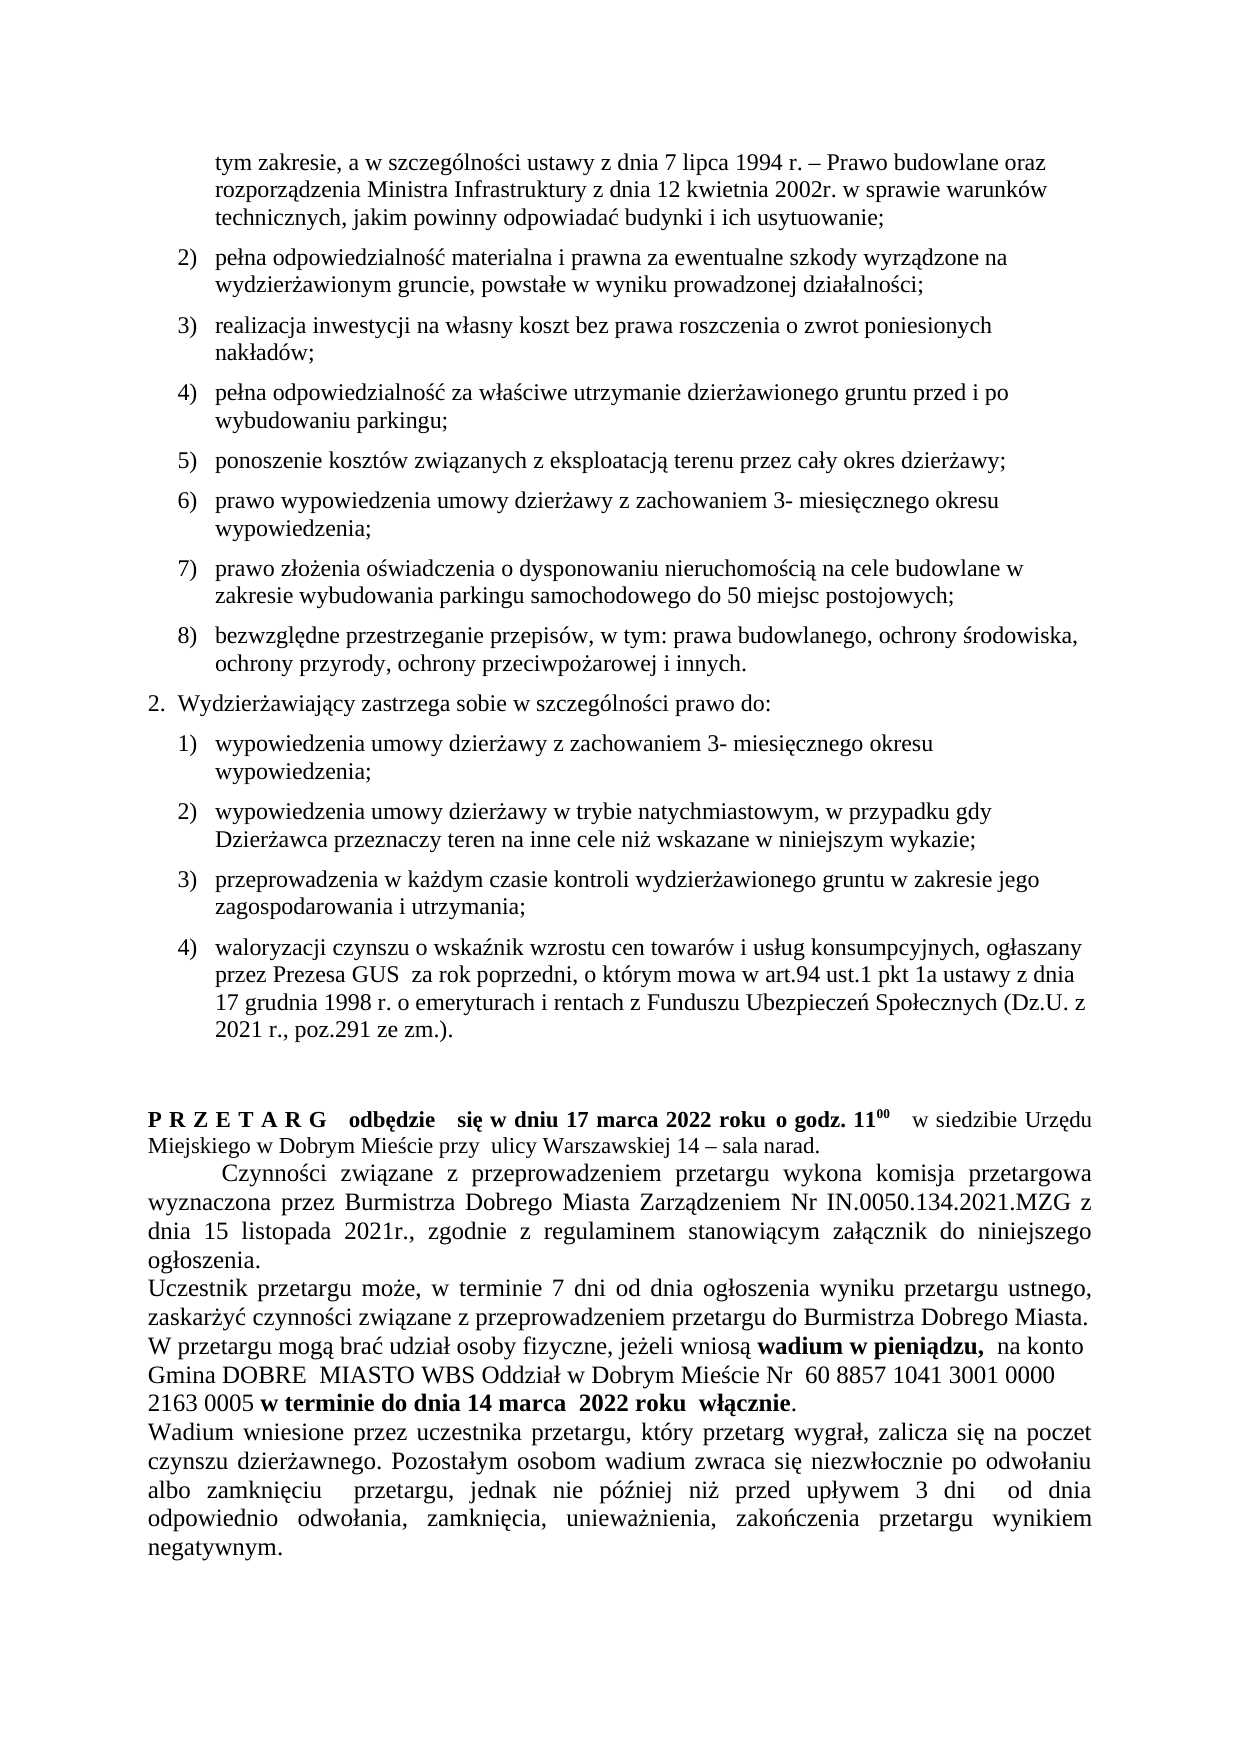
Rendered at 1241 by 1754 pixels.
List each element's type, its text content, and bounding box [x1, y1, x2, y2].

list pełna odpowiedzialność materialna i prawna za ewentualne szkody wyrządzone na wydzierżawionym gruncie, powstałe w wyniku prowadzonej działalności; [177, 243, 1093, 298]
text W przetargu mogą brać udział osoby fizyczne, jeżeli wniosą wadium w pieniądzu, na konto Gmina DOBRE MIASTO WBS Oddział w Dobrym Mieście Nr 60 8857 1041 3001 0000 2163 0005 w terminie do dnia 14 marca 2022 roku włącznie. [148, 1331, 1093, 1417]
list ponoszenie kosztów związanych z eksploatacją terenu przez cały okres dzierżawy; [177, 446, 1093, 474]
list bezwzględne przestrzeganie przepisów, w tym: prawa budowlanego, ochrony środowiska, ochrony przyrody, ochrony przeciwpożarowej i innych. [177, 622, 1093, 677]
list prawo wypowiedzenia umowy dzierżawy z zachowaniem 3- miesięcznego okresu wypowiedzenia; [177, 486, 1093, 541]
list waloryzacji czynszu o wskaźnik wzrostu cen towarów i usług konsumpcyjnych, ogłaszany przez Prezesa GUS za rok poprzedni, o którym mowa w art.94 ust.1 pkt 1a ustawy z dnia 17 grudnia 1998 r. o emeryturach i rentach z Funduszu Ubezpieczeń Społecznych (Dz.U. z 2021 r., poz.291 ze zm.). [177, 932, 1093, 1043]
list realizacja inwestycji na własny koszt bez prawa roszczenia o zwrot poniesionych nakładów; [177, 311, 1093, 366]
text Uczestnik przetargu może, w terminie 7 dni od dnia ogłoszenia wyniku przetargu ustnego, zaskarżyć czynności związane z przeprowadzeniem przetargu do Burmistrza Dobrego Miasta. [148, 1273, 1093, 1331]
text P R Z E T A R G odbędzie się w dniu 17 marca 2022 roku o godz. 1100 w siedzibie Urzędu Miejskiego w Dobrym Mieście przy ulicy Warszawskiej 14 – sala narad. [148, 1106, 1093, 1158]
list pełna odpowiedzialność za właściwe utrzymanie dzierżawionego gruntu przed i po wybudowaniu parkingu; [177, 378, 1093, 433]
list wypowiedzenia umowy dzierżawy w trybie natychmiastowym, w przypadku gdy Dzierżawca przeznaczy teren na inne cele niż wskazane w niniejszym wykazie; [177, 797, 1093, 852]
list wypowiedzenia umowy dzierżawy z zachowaniem 3- miesięcznego okresu wypowiedzenia; [177, 729, 1093, 784]
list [177, 148, 1093, 230]
list Wydzierżawiający zastrzega sobie w szczególności prawo do: [148, 689, 1093, 717]
text Wadium wniesione przez uczestnika przetargu, który przetarg wygrał, zalicza się na poczet czynszu dzierżawnego. Pozostałym osobom wadium zwraca się niezwłocznie po odwołaniu albo zamknięciu przetargu, jednak nie później niż przed upływem 3 dni od dnia odpowiednio odwołania, zamknięcia, unieważnienia, zakończenia przetargu wynikiem negatywnym. [148, 1417, 1093, 1561]
list prawo złożenia oświadczenia o dysponowaniu nieruchomością na cele budowlane w zakresie wybudowania parkingu samochodowego do 50 miejsc postojowych; [177, 554, 1093, 609]
text Czynności związane z przeprowadzeniem przetargu wykona komisja przetargowa wyznaczona przez Burmistrza Dobrego Miasta Zarządzeniem Nr IN.0050.134.2021.MZG z dnia 15 listopada 2021r., zgodnie z regulaminem stanowiącym załącznik do niniejszego ogłoszenia. [148, 1158, 1093, 1273]
list przeprowadzenia w każdym czasie kontroli wydzierżawionego gruntu w zakresie jego zagospodarowania i utrzymania; [177, 865, 1093, 920]
